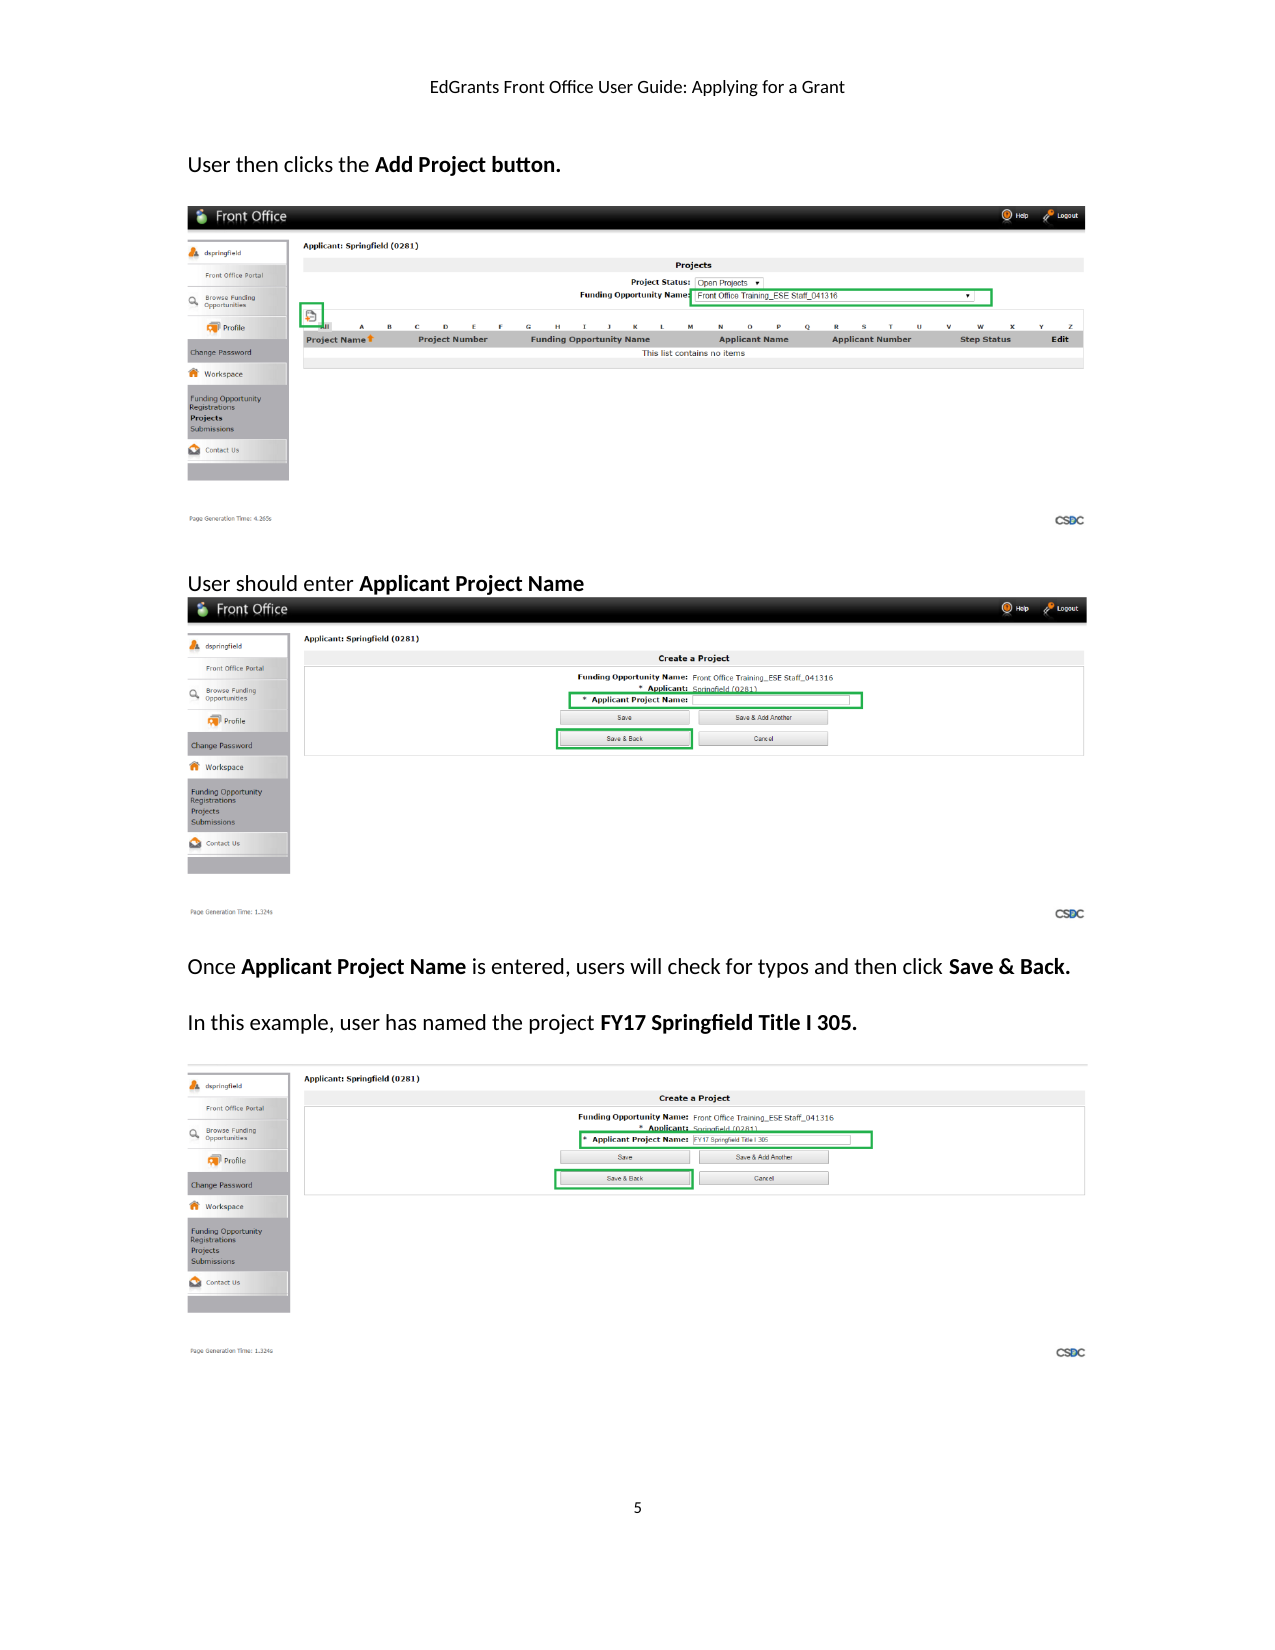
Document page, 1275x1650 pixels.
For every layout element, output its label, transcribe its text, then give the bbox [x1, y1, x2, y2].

text User then clicks the Add Project button. [187, 150, 1087, 178]
picture [187, 1064, 1088, 1360]
text Once Applicant Project Name is entered, users will check for typos and then click Save & Back. [187, 952, 1087, 981]
picture [187, 206, 1086, 541]
text User should enter Applicant Project Name [187, 569, 1087, 597]
picture [187, 597, 1087, 925]
text In this example, user has named the project FY17 Springfield Title I 305. [187, 1008, 1087, 1037]
